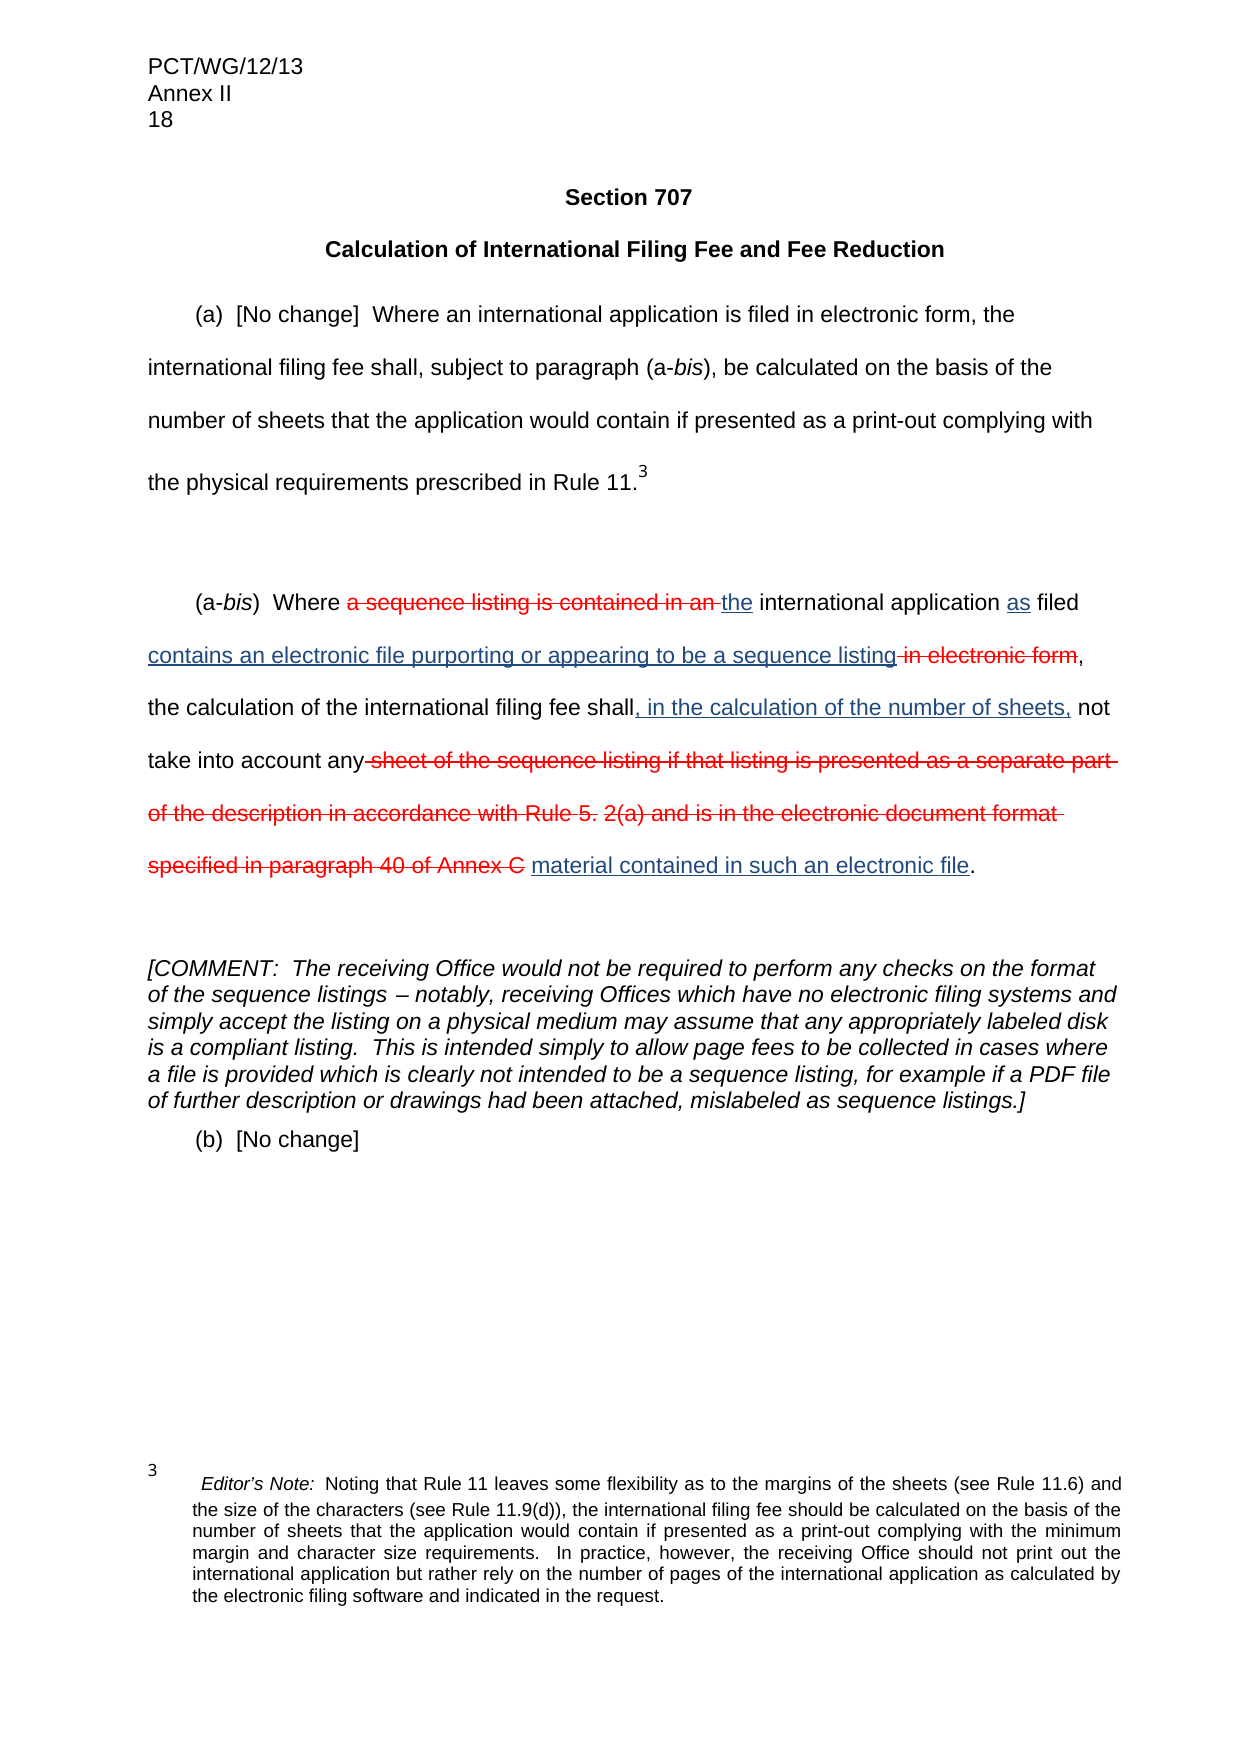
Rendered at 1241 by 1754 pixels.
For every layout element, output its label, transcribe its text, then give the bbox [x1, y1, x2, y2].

text (b) [No change] [148, 1126, 1122, 1152]
text (a) [No change] Where an international application is filed in electronic form, the international filing fee shall, subject to paragraph (a-bis), be calculated on the basis of the number of sheets that the application would contain if presented as a print-out complying with the physical requirements prescribed in Rule 11. [148, 301, 1122, 499]
text [COMMENT: The receiving Office would not be required to perform any checks on the format of the sequence listings – notably, receiving Offices which have no electronic filing systems and simply accept the listing on a physical medium may assume that any appropriately labeled disk is a compliant listing. This is intended simply to allow page fees to be collected in cases where a file is provided which is clearly not intended to be a sequence listing, for example if a PDF file of further description or drawings had been attached, mislabeled as sequence listings.] [148, 955, 1122, 1113]
text (a-bis) Where a sequence listing is contained in an the international application as filed contains an electronic file purporting or appearing to be a sequence listing in electronic form, the calculation of the international filing fee shall, in the calculation of the number of sheets, not take into account any sheet of the sequence listing if that listing is presented as a separate part of the description in accordance with Rule 5. 2(a) and is in the electronic document format specified in paragraph 40 of Annex C material contained in such an electronic file. [148, 589, 1122, 879]
text Section 707 Calculation of International Filing Fee and Fee Reduction [148, 183, 1122, 263]
